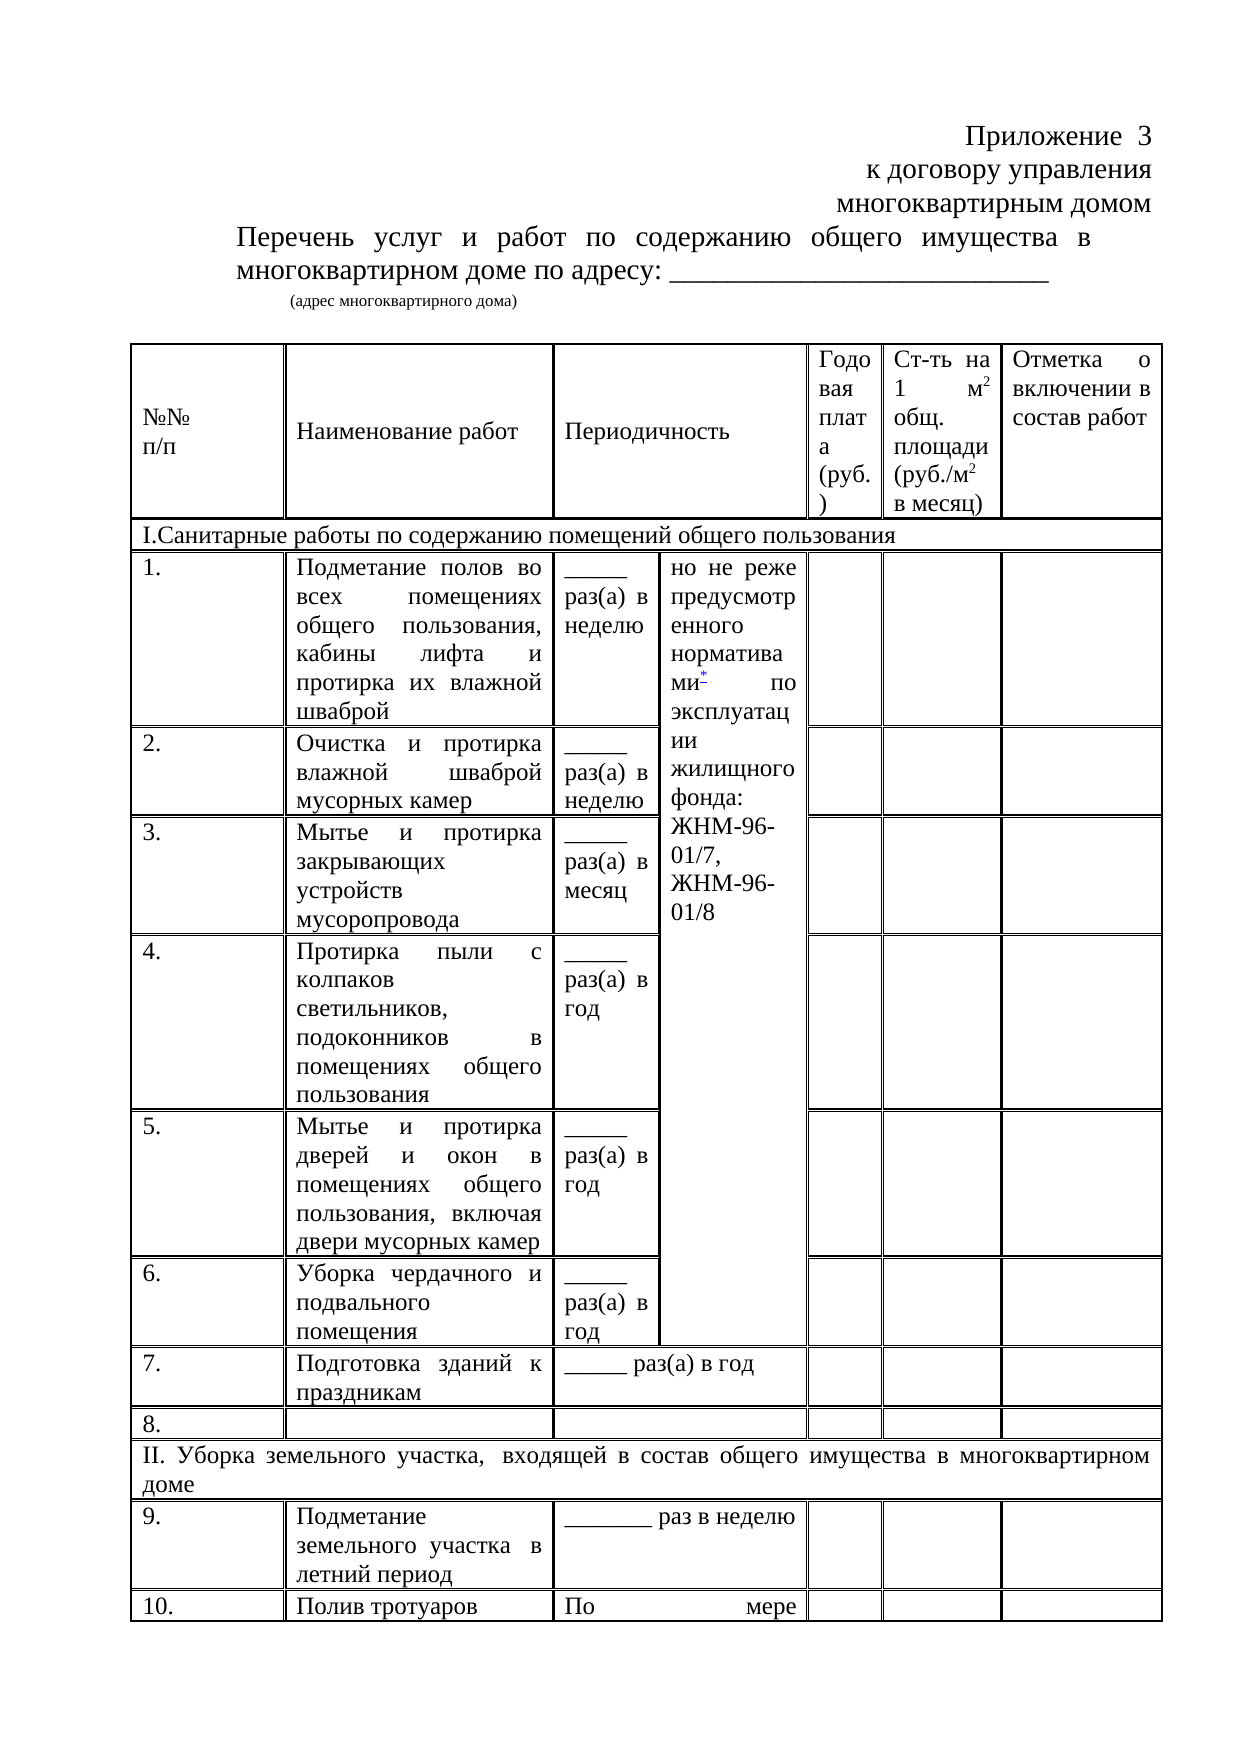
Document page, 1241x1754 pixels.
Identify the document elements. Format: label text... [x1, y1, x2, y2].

table_cell [884, 1348, 1000, 1405]
table_cell 1. [132, 553, 283, 725]
table_header №№ п/п [132, 345, 283, 517]
table_cell [1003, 1112, 1161, 1255]
text к договору управления [627, 152, 1152, 185]
table_cell _______ раз в неделю [555, 1502, 806, 1588]
table_cell 3. [132, 818, 283, 932]
table_cell _____ раз(а) в неделю [555, 728, 658, 814]
text Приложение 3 [177, 118, 1152, 152]
table_cell [1003, 728, 1161, 814]
table_cell Уборка чердачного и подвального помещения [287, 1259, 552, 1345]
table_cell [287, 1409, 552, 1437]
table_cell Подметание полов во всех помещениях общего пользования, кабины лифта и протирка их влажной шваброй [287, 553, 552, 725]
table_header Ст-ть на 1 м2 общ. площади (руб./м2 в месяц) [884, 345, 1000, 517]
table_cell [1003, 1259, 1161, 1345]
table_cell [884, 818, 1000, 932]
table_cell [1003, 1409, 1161, 1437]
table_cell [555, 1591, 806, 1619]
table_cell [1003, 1591, 1161, 1619]
table_cell _____ раз(а) в год [555, 936, 658, 1108]
table_cell _____ раз(а) в год [555, 1259, 658, 1345]
table_cell 2. [132, 728, 283, 814]
table_cell Протирка пыли с колпаков светильников, подоконников в помещениях общего пользования [287, 936, 552, 1108]
table_header Годовая плата (руб.) [809, 345, 881, 517]
table_cell [1003, 1348, 1161, 1405]
table_cell [884, 1409, 1000, 1437]
table_cell [809, 728, 881, 814]
table_header Периодичность [555, 345, 806, 517]
table_cell II. Уборка земельного участка, входящей в состав общего имущества в многоквартирном доме [132, 1441, 1161, 1498]
table_cell [809, 1112, 881, 1255]
table_cell [884, 1502, 1000, 1588]
table_cell Мытье и протирка закрывающих устройств мусоропровода [287, 818, 552, 932]
table_cell [1003, 553, 1161, 725]
table_cell [884, 1259, 1000, 1345]
table_cell I.Санитарные работы по содержанию помещений общего пользования [132, 520, 1161, 549]
table_cell [809, 936, 881, 1108]
table_cell [809, 1348, 881, 1405]
table_cell Полив тротуаров [287, 1591, 552, 1619]
table_cell [1003, 818, 1161, 932]
table_cell [809, 1259, 881, 1345]
table_cell [809, 1409, 881, 1437]
table_cell 7. [132, 1348, 283, 1405]
table_cell [809, 553, 881, 725]
table_cell 10. [132, 1591, 283, 1619]
table_cell [809, 1502, 881, 1588]
table_cell [809, 818, 881, 932]
table_cell [884, 936, 1000, 1108]
table_cell [884, 553, 1000, 725]
table_cell _____ раз(а) в год [555, 1348, 806, 1405]
table_cell 4. [132, 936, 283, 1108]
text (адрес многоквартирного дома) [290, 286, 1093, 309]
table_cell 6. [132, 1259, 283, 1345]
text Перечень услуг и работ по содержанию общего имущества в многоквартирном доме по адресу: __________________________ [236, 219, 1093, 286]
table_cell Очистка и протирка влажной шваброй мусорных камер [287, 728, 552, 814]
table_cell [1003, 1502, 1161, 1588]
table_cell [884, 1591, 1000, 1619]
table_cell Подготовка зданий к праздникам [287, 1348, 552, 1405]
table_cell _____ раз(а) в неделю [555, 553, 658, 725]
table_header Отметка о включении в состав работ [1003, 345, 1161, 517]
table_cell _____ раз(а) в месяц [555, 818, 658, 932]
table_header Наименование работ [287, 345, 552, 517]
table_cell но не реже предусмотренного нормативами* по эксплуатации жилищного фонда: ЖНМ-96-01/7, ЖНМ-96-01/8 [661, 553, 806, 1345]
table_cell [555, 1409, 806, 1437]
table_cell 9. [132, 1502, 283, 1588]
text многоквартирным домом [627, 185, 1152, 219]
table_cell Подметание земельного участка в летний период [287, 1502, 552, 1588]
table_cell [809, 1591, 881, 1619]
table_cell [1003, 936, 1161, 1108]
table_cell [884, 728, 1000, 814]
table_cell _____ раз(а) в год [555, 1112, 658, 1255]
table_cell Мытье и протирка дверей и окон в помещениях общего пользования, включая двери мусорных камер [287, 1112, 552, 1255]
table_cell 8. [132, 1409, 283, 1437]
table_cell [884, 1112, 1000, 1255]
table_cell 5. [132, 1112, 283, 1255]
